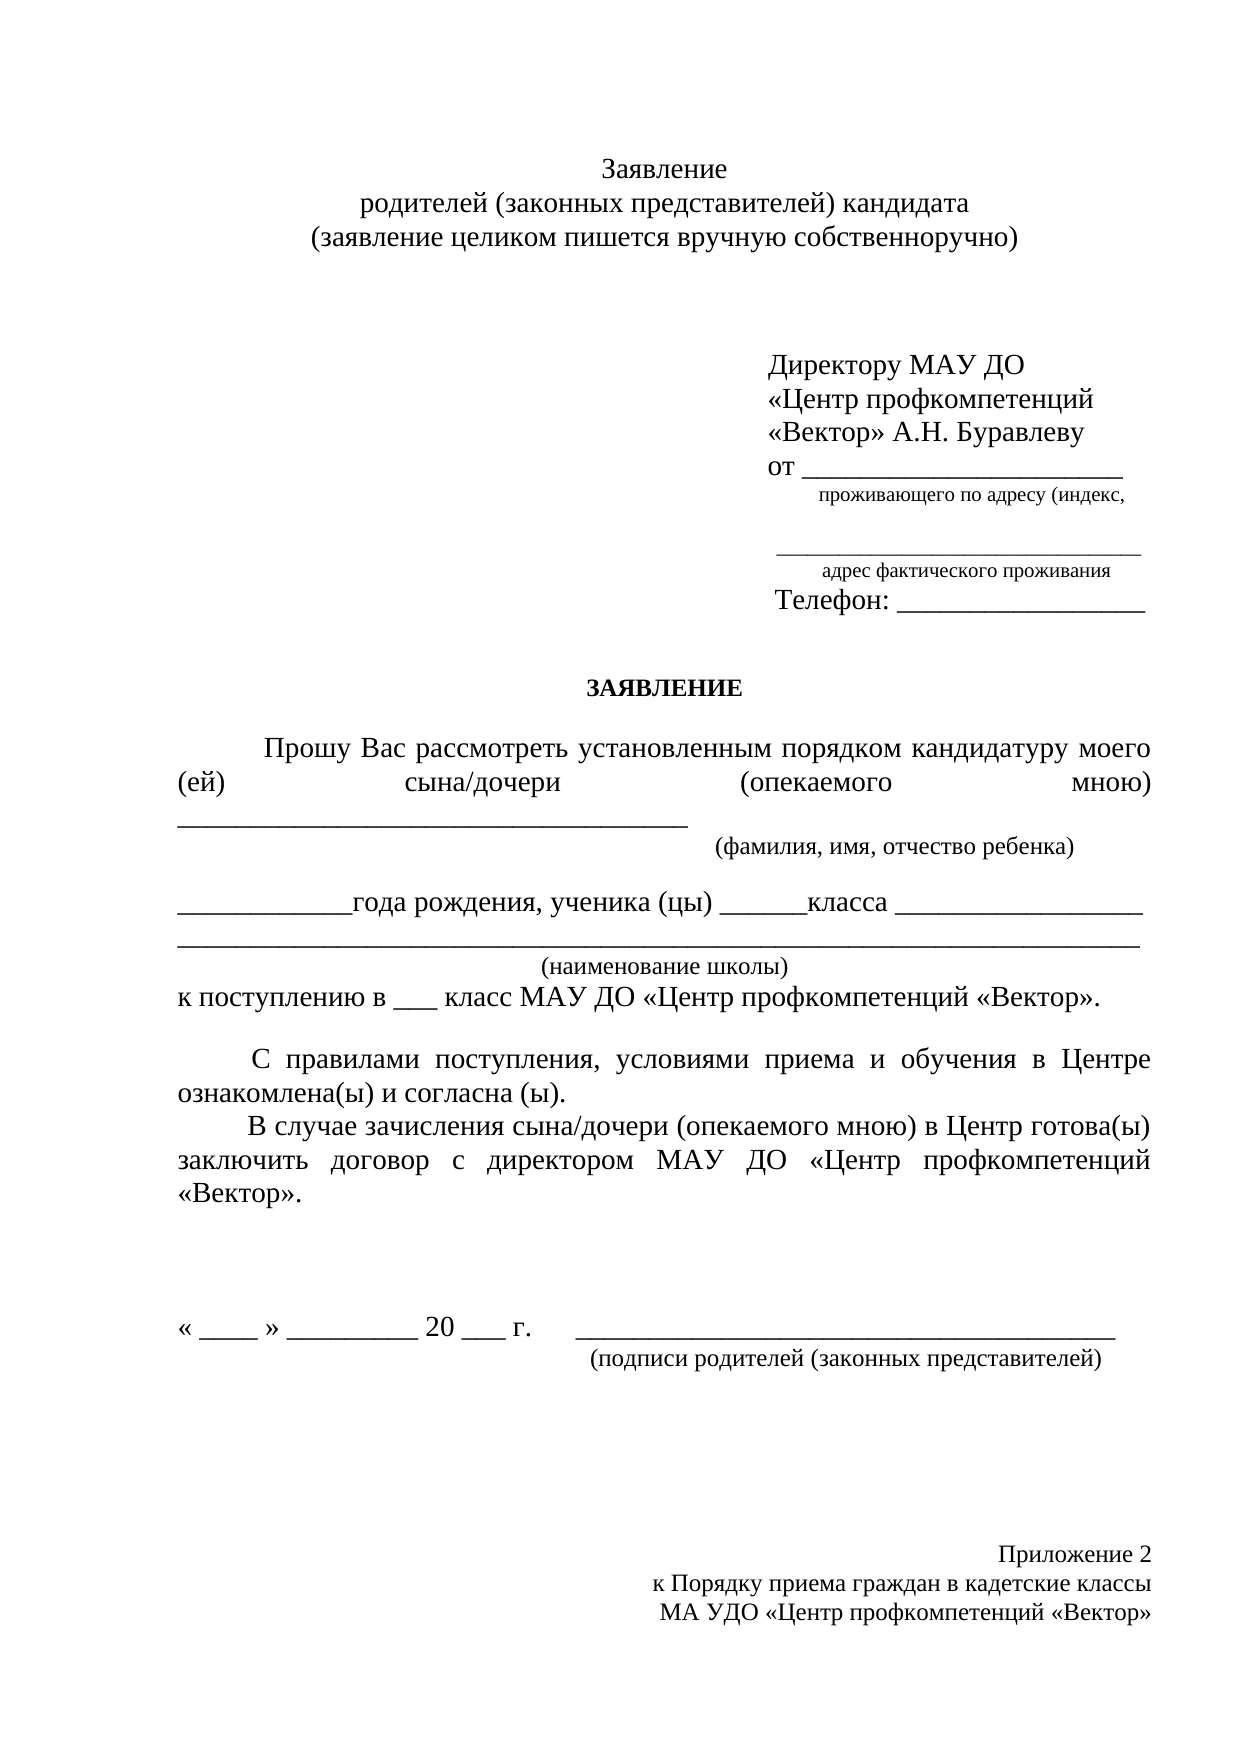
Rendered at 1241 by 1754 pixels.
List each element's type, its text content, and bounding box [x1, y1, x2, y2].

text от ______________________ [162, 448, 1152, 482]
text ЗАЯВЛЕНИЕ [177, 673, 1152, 702]
text С правилами поступления, условиями приема и обучения в Центре ознакомлена(ы) и согласна (ы). [177, 1041, 1152, 1108]
text (подписи родителей (законных представителей) [177, 1343, 1152, 1372]
text родителей (законных представителей) кандидата [177, 185, 1152, 219]
text (фамилия, имя, отчество ребенка) [177, 831, 1152, 860]
text ___________________________________ [177, 534, 1152, 558]
text Директору МАУ ДО [177, 347, 1152, 381]
text МА УДО «Центр профкомпетенций «Вектор» [177, 1597, 1152, 1626]
text (наименование школы) [177, 951, 1152, 979]
text Заявление [177, 152, 1152, 185]
text « ____ » _________ 20 ___ г. _____________________________________ [177, 1309, 1152, 1343]
text проживающего по адресу (индекс, [177, 482, 1152, 506]
text (заявление целиком пишется вручную собственноручно) [177, 219, 1152, 252]
text к Порядку приема граждан в кадетские классы [177, 1568, 1152, 1597]
text Прошу Вас рассмотреть установленным порядком кандидатуру моего (ей) сына/дочери (опекаемого мною) ___________________________________ [177, 730, 1152, 831]
text «Центр профкомпетенций [162, 381, 1152, 414]
text В случае зачисления сына/дочери (опекаемого мною) в Центр готова(ы) заключить договор с директором МАУ ДО «Центр профкомпетенций «Вектор». [177, 1108, 1152, 1209]
text ____________года рождения, ученика (цы) ______класса _________________ [177, 884, 1152, 917]
text к поступлению в ___ класс МАУ ДО «Центр профкомпетенций «Вектор». [177, 979, 1152, 1013]
text адрес фактического проживания Телефон: _________________ [177, 558, 1152, 615]
text «Вектор» А.Н. Буравлеву [162, 414, 1152, 448]
text Приложение 2 [177, 1539, 1152, 1568]
text __________________________________________________________________ [177, 917, 1152, 951]
